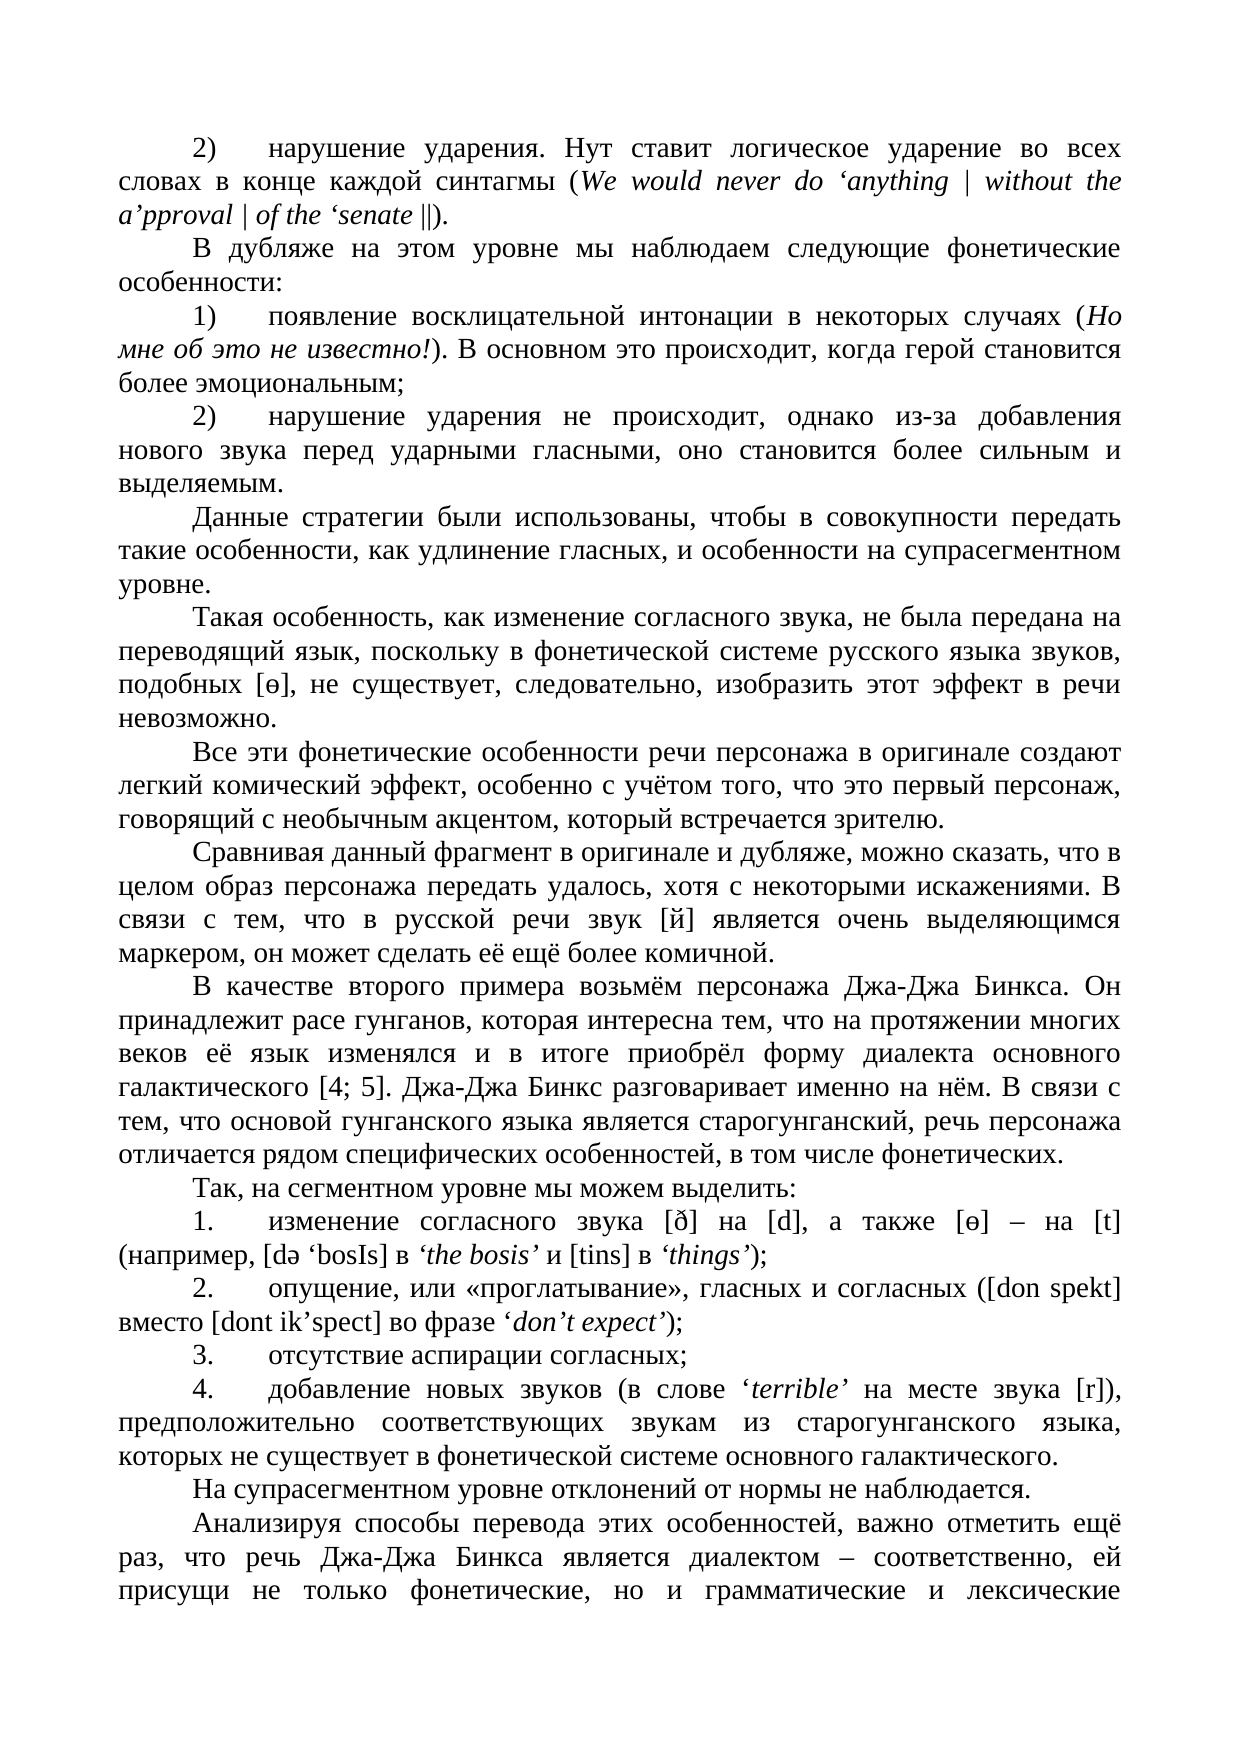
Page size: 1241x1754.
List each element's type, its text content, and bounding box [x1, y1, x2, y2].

text В качестве второго примера возьмём персонажа Джа-Джа Бинкса. Он принадлежит расе гунганов, которая интересна тем, что на протяжении многих веков её язык изменялся и в итоге приобрёл форму диалекта основного галактического [4; 5]. Джа-Джа Бинкс разговаривает именно на нём. В связи с тем, что основой гунганского языка является старогунганский, речь персонажа отличается рядом специфических особенностей, в том числе фонетических. [118, 968, 1122, 1170]
text В дубляже на этом уровне мы наблюдаем следующие фонетические особенности: [118, 231, 1122, 298]
text Такая особенность, как изменение согласного звука, не была передана на переводящий язык, поскольку в фонетической системе русского языка звуков, подобных [ɵ], не существует, следовательно, изобразить этот эффект в речи невозможно. [118, 599, 1122, 734]
text 1) появление восклицательной интонации в некоторых случаях (Но мне об это не известно!). В основном это происходит, когда герой становится более эмоциональным; [118, 298, 1122, 398]
text 2) нарушение ударения. Нут ставит логическое ударение во всех словах в конце каждой синтагмы (We would never do ‘anything | without the a’pproval | of the ‘senate ||). [118, 130, 1122, 231]
list изменение согласного звука [ð] на [d], а также [ɵ] – на [t] (например, [dǝ ‘bosIs] в ‘the bosis’ и [tins] в ‘things’); [118, 1203, 1122, 1270]
text На супрасегментном уровне отклонений от нормы не наблюдается. [118, 1472, 1122, 1505]
text Сравнивая данный фрагмент в оригинале и дубляже, можно сказать, что в целом образ персонажа передать удалось, хотя с некоторыми искажениями. В связи с тем, что в русской речи звук [й] является очень выделяющимся маркером, он может сделать её ещё более комичной. [118, 834, 1122, 968]
list добавление новых звуков (в слове ‘terrible’ на месте звука [r]), предположительно соответствующих звукам из старогунганского языка, которых не существует в фонетической системе основного галактического. [118, 1371, 1122, 1472]
text 2) нарушение ударения не происходит, однако из-за добавления нового звука перед ударными гласными, оно становится более сильным и выделяемым. [118, 398, 1122, 499]
text Все эти фонетические особенности речи персонажа в оригинале создают легкий комический эффект, особенно с учётом того, что это первый персонаж, говорящий с необычным акцентом, который встречается зрителю. [118, 734, 1122, 834]
list опущение, или «проглатывание», гласных и согласных ([don spekt] вместо [dont ik’spect] во фразе ‘don’t expect’); [118, 1270, 1122, 1337]
text Данные стратегии были использованы, чтобы в совокупности передать такие особенности, как удлинение гласных, и особенности на супрасегментном уровне. [118, 499, 1122, 599]
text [118, 1505, 1122, 1606]
list отсутствие аспирации согласных; [118, 1337, 1122, 1371]
text Так, на сегментном уровне мы можем выделить: [118, 1170, 1122, 1203]
